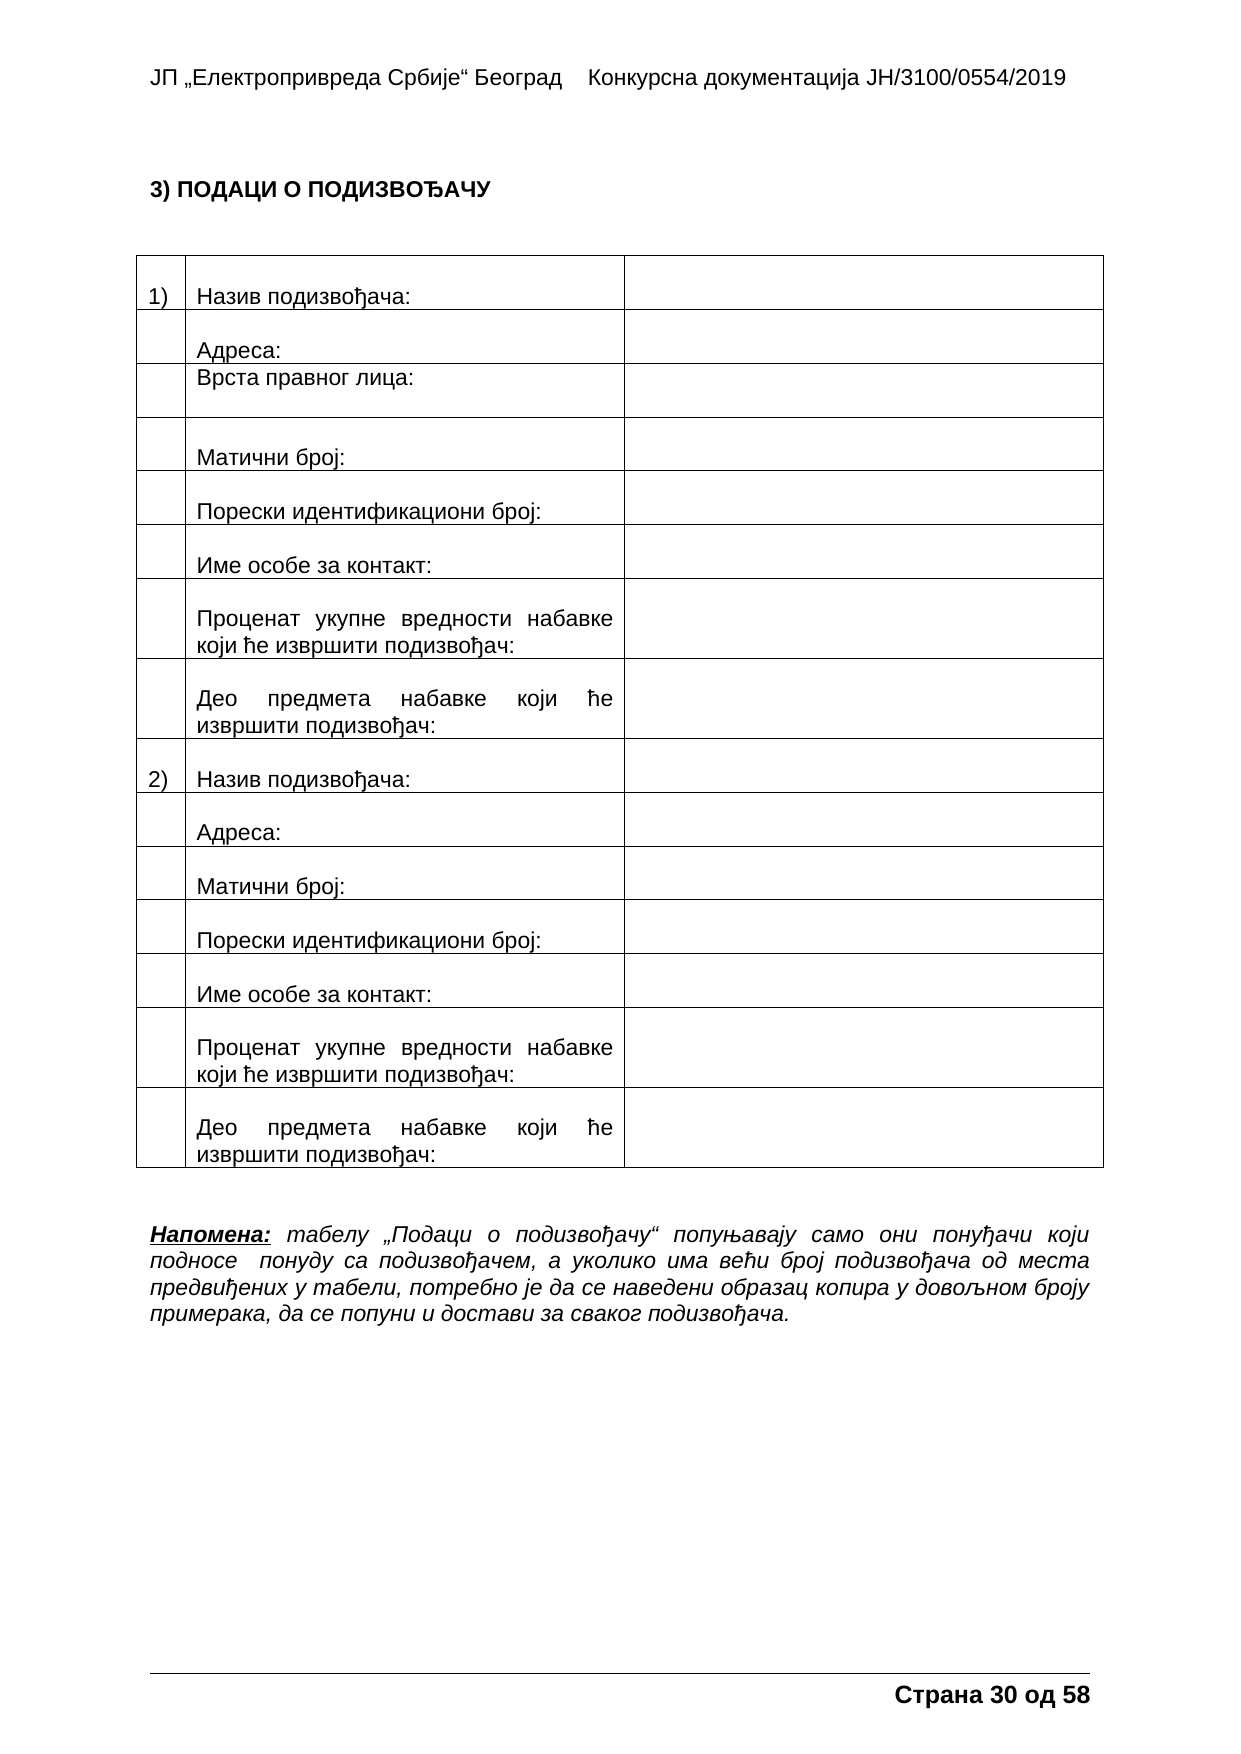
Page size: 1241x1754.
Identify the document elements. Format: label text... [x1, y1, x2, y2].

table_cell Назив подизвођача: [186, 739, 624, 792]
table_header Назив подизвођача: [186, 256, 624, 309]
table_cell Порески идентификациони број: [186, 900, 624, 953]
table_cell [625, 525, 1103, 578]
table_cell Део предмета набавке који ће извршити подизвођач: [186, 1088, 624, 1167]
table_cell Проценат укупне вредности набавке који ће извршити подизвођач: [186, 579, 624, 658]
table_cell [137, 579, 185, 658]
table_cell [137, 364, 185, 417]
text Напомена: табелу „Подаци о подизвођачу“ попуњавају само они понуђачи који подносе понуду са подизвођачем, а уколико има већи број подизвођача од места предвиђених у табели, потребно је да се наведени образац копира у довољном броју примерака, да се попуни и достави за сваког подизвођача. [150, 1221, 1090, 1326]
table_cell [625, 364, 1103, 417]
table_cell Врста правног лица: [186, 364, 624, 417]
table_cell [137, 471, 185, 524]
table_cell [137, 1008, 185, 1087]
table_cell [625, 659, 1103, 738]
table_cell [625, 579, 1103, 658]
text 3) ПОДАЦИ О ПОДИЗВОЂАЧУ [150, 176, 1090, 203]
table_cell [137, 954, 185, 1007]
table_cell [625, 1088, 1103, 1167]
table_cell [625, 1008, 1103, 1087]
table_cell Име особе за контакт: [186, 525, 624, 578]
table_cell [137, 310, 185, 363]
table_cell 2) [137, 739, 185, 792]
table_cell [137, 418, 185, 470]
table_cell [625, 310, 1103, 363]
table_cell [625, 900, 1103, 953]
table_header [625, 256, 1103, 309]
table_cell [625, 739, 1103, 792]
table_cell [137, 525, 185, 578]
table_cell Име особе за контакт: [186, 954, 624, 1007]
table_cell Матични број: [186, 418, 624, 470]
table_cell Део предмета набавке који ће извршити подизвођач: [186, 659, 624, 738]
table_cell Адреса: [186, 793, 624, 846]
table_cell [625, 471, 1103, 524]
table_header 1) [137, 256, 185, 309]
table_cell Порески идентификациони број: [186, 471, 624, 524]
table_cell [625, 954, 1103, 1007]
table_cell [625, 847, 1103, 899]
table_cell [625, 418, 1103, 470]
table_cell Адреса: [186, 310, 624, 363]
table_cell [137, 793, 185, 846]
table_cell [137, 659, 185, 738]
table_cell [137, 900, 185, 953]
table_cell Проценат укупне вредности набавке који ће извршити подизвођач: [186, 1008, 624, 1087]
table_cell Матични број: [186, 847, 624, 899]
table_cell [137, 847, 185, 899]
table_cell [137, 1088, 185, 1167]
table_cell [625, 793, 1103, 846]
